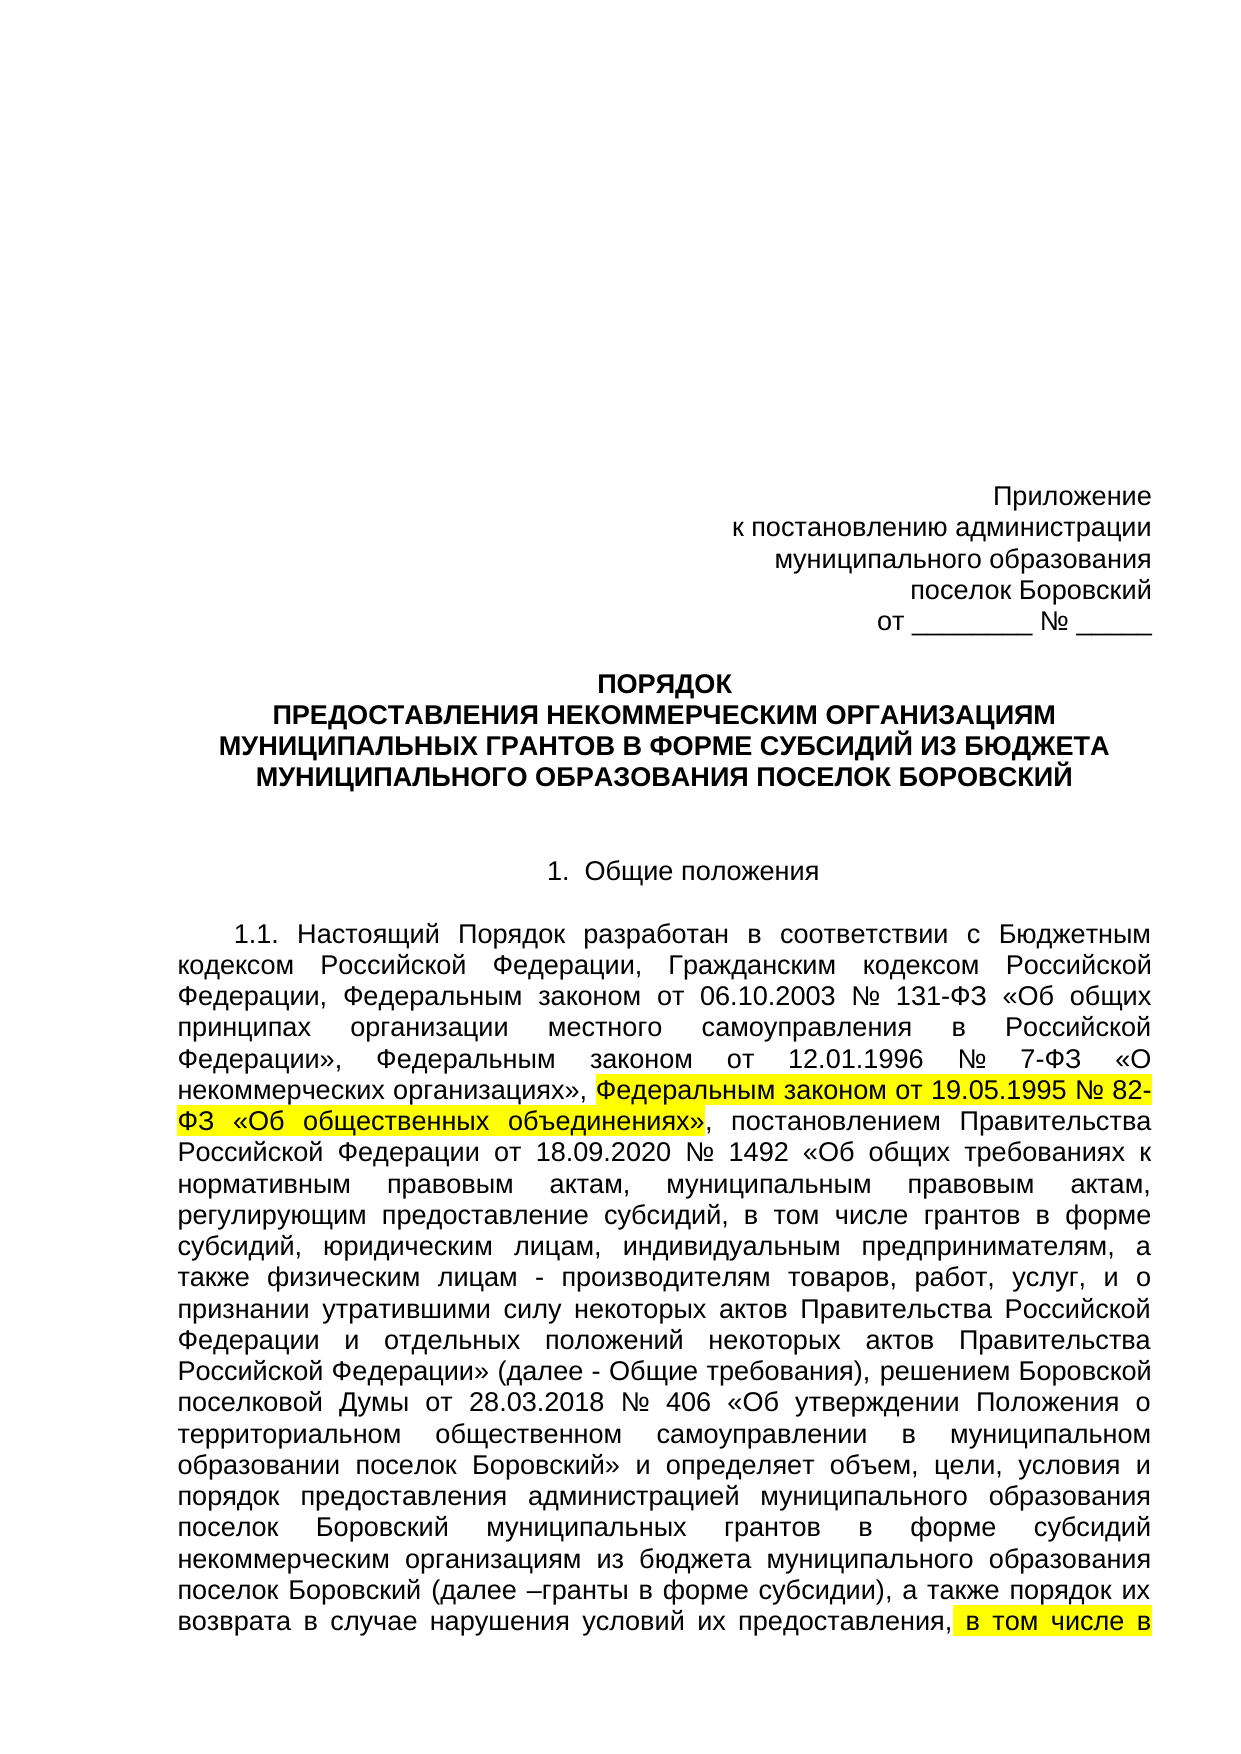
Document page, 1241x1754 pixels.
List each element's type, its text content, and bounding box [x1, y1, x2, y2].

text от ________ № _____ [177, 605, 1152, 636]
text Приложение [177, 480, 1152, 511]
list Общие положения [215, 855, 1152, 886]
title ПОРЯДОК [177, 668, 1152, 699]
text к постановлению администрации [177, 511, 1152, 543]
title ПРЕДОСТАВЛЕНИЯ НЕКОММЕРЧЕСКИМ ОРГАНИЗАЦИЯМ МУНИЦИПАЛЬНЫХ ГРАНТОВ В ФОРМЕ СУБСИДИЙ ИЗ БЮДЖЕТА МУНИЦИПАЛЬНОГО ОБРАЗОВАНИЯ ПОСЕЛОК БОРОВСКИЙ [177, 699, 1152, 793]
text муниципального образования [177, 543, 1152, 574]
text поселок Боровский [177, 574, 1152, 605]
